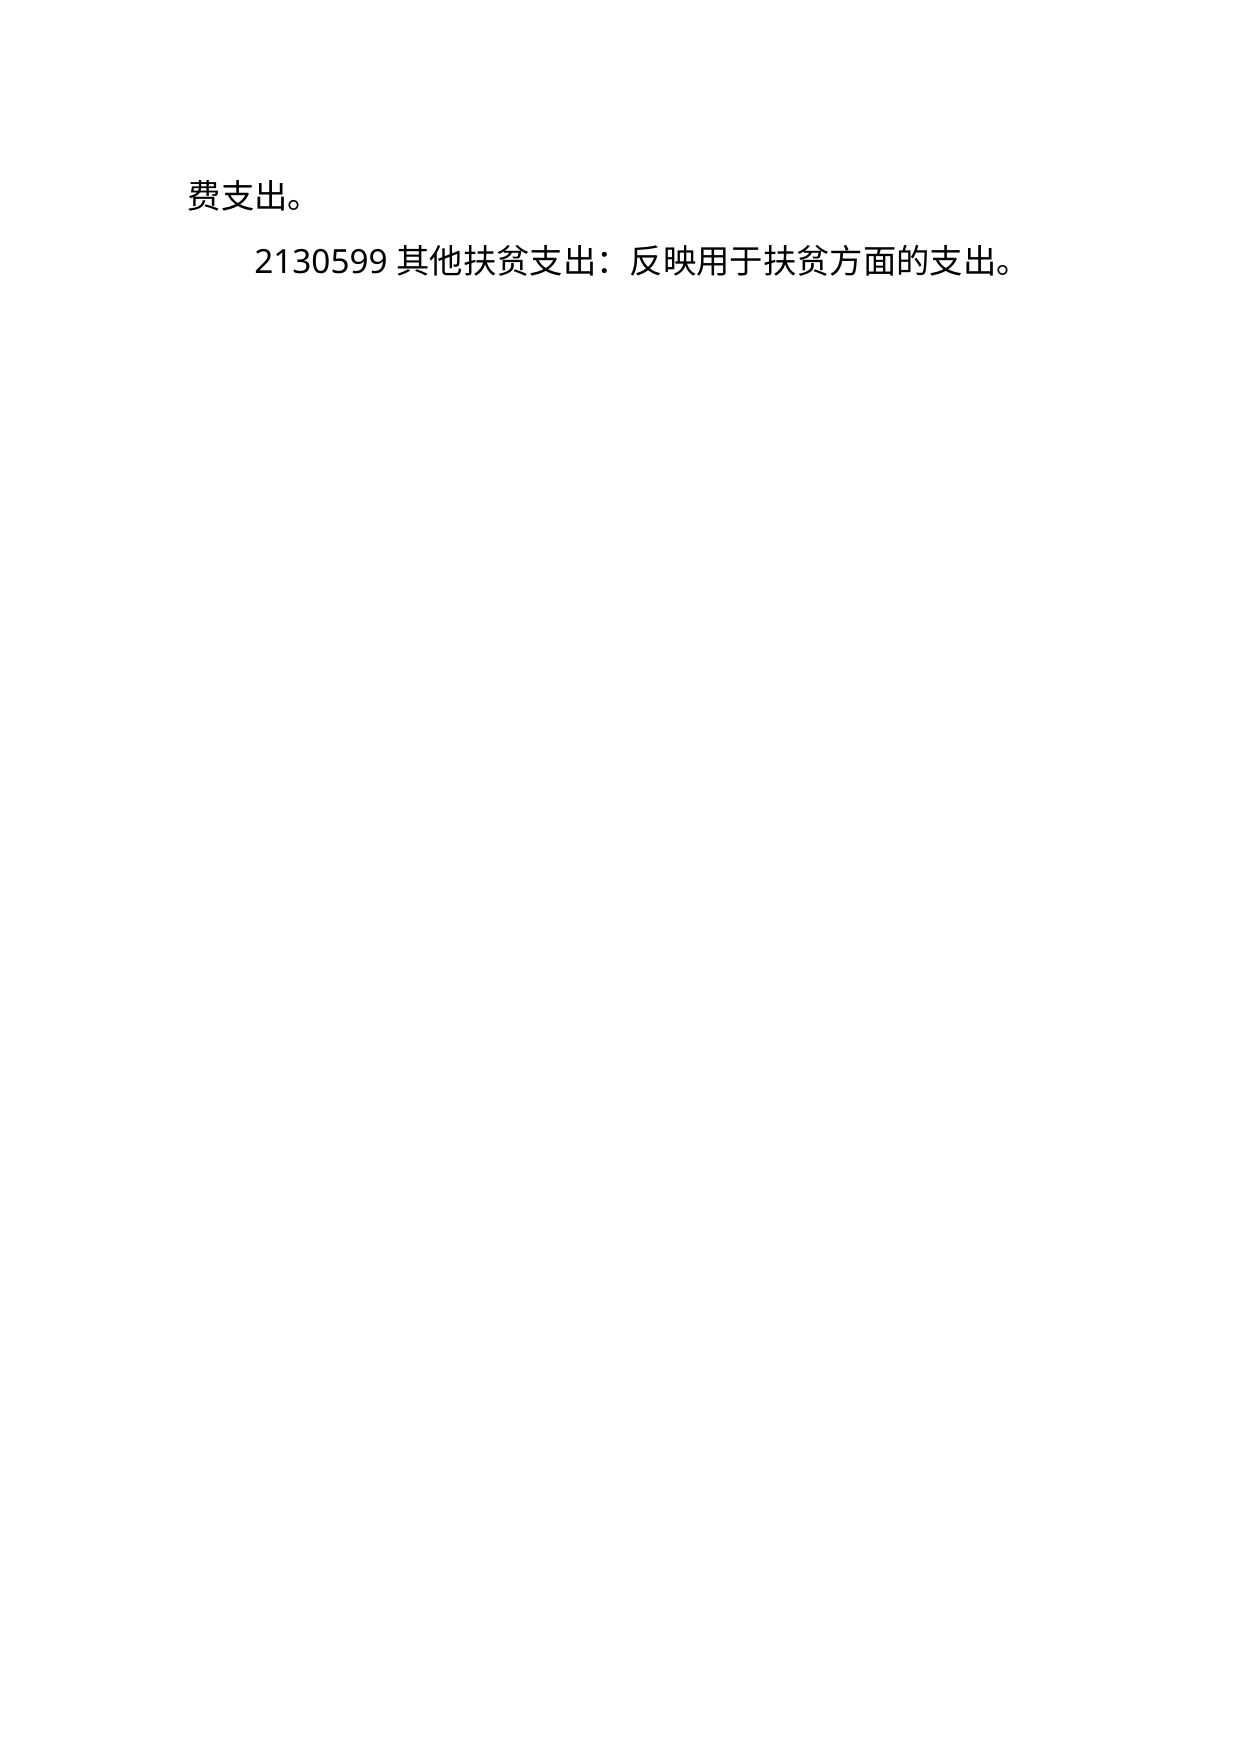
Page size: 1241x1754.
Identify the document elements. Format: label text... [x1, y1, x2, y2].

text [187, 162, 1053, 227]
text 2130599 其他扶贫支出：反映用于扶贫方面的支出。 [187, 227, 1053, 292]
